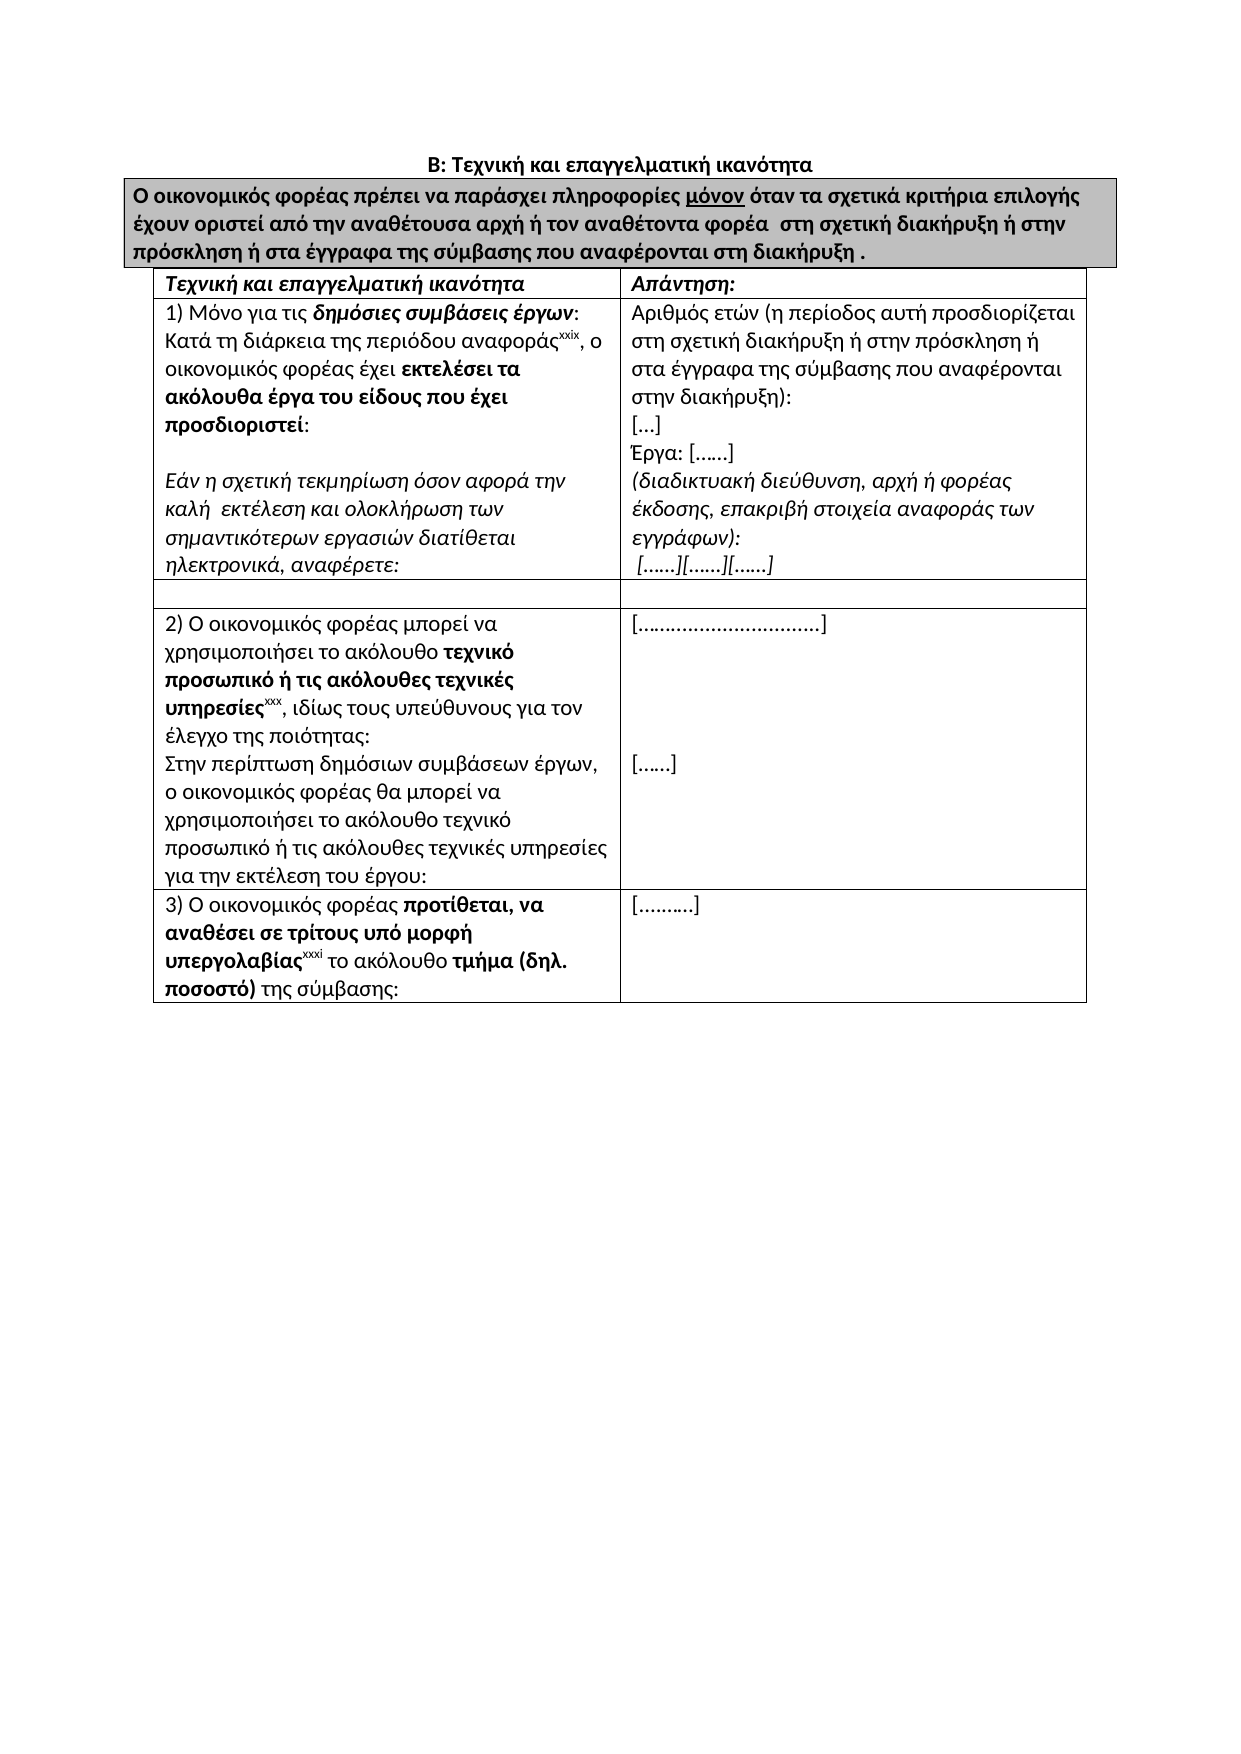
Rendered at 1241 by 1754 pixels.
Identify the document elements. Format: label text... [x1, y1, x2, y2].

table_cell Αριθμός ετών (η περίοδος αυτή προσδιορίζεται στη σχετική διακήρυξη ή στην πρόσκληση ή στα έγγραφα της σύμβασης που αναφέρονται στην διακήρυξη): […] Έργα: [……] (διαδικτυακή διεύθυνση, αρχή ή φορέας έκδοσης, επακριβή στοιχεία αναφοράς των εγγράφων): [……][……][……] [621, 299, 1086, 579]
table_cell [……..........................] [……] [621, 609, 1086, 889]
table_header Απάντηση: [621, 269, 1086, 297]
table_cell [....……] [621, 890, 1086, 1002]
table_header Τεχνική και επαγγελματική ικανότητα [154, 269, 620, 297]
table_cell 2) Ο οικονομικός φορέας μπορεί να χρησιμοποιήσει το ακόλουθο τεχνικό προσωπικό ή τις ακόλουθες τεχνικές υπηρεσίες, ιδίως τους υπεύθυνους για τον έλεγχο της ποιότητας: Στην περίπτωση δημόσιων συμβάσεων έργων, ο οικονομικός φορέας θα μπορεί να χρησιμοποιήσει το ακόλουθο τεχνικό προσωπικό ή τις ακόλουθες τεχνικές υπηρεσίες για την εκτέλεση του έργου: [154, 609, 620, 889]
text B: Τεχνική και επαγγελματική ικανότητα [133, 150, 1107, 178]
text Ο οικονομικός φορέας πρέπει να παράσχει πληροφορίες μόνον όταν τα σχετικά κριτήρια επιλογής έχουν οριστεί από την αναθέτουσα αρχή ή τον αναθέτοντα φορέα στη σχετική διακήρυξη ή στην πρόσκληση ή στα έγγραφα της σύμβασης που αναφέρονται στη διακήρυξη . [125, 179, 1116, 267]
table_cell [621, 580, 1086, 608]
table_cell 1) Μόνο για τις δημόσιες συμβάσεις έργων: Κατά τη διάρκεια της περιόδου αναφοράς, ο οικονομικός φορέας έχει εκτελέσει τα ακόλουθα έργα του είδους που έχει προσδιοριστεί: Εάν η σχετική τεκμηρίωση όσον αφορά την καλή εκτέλεση και ολοκλήρωση των σημαντικότερων εργασιών διατίθεται ηλεκτρονικά, αναφέρετε: [154, 299, 620, 579]
table_cell [154, 580, 620, 608]
table_cell 3) Ο οικονομικός φορέας προτίθεται, να αναθέσει σε τρίτους υπό μορφή υπεργολαβίας το ακόλουθο τμήμα (δηλ. ποσοστό) της σύμβασης: [154, 890, 620, 1002]
